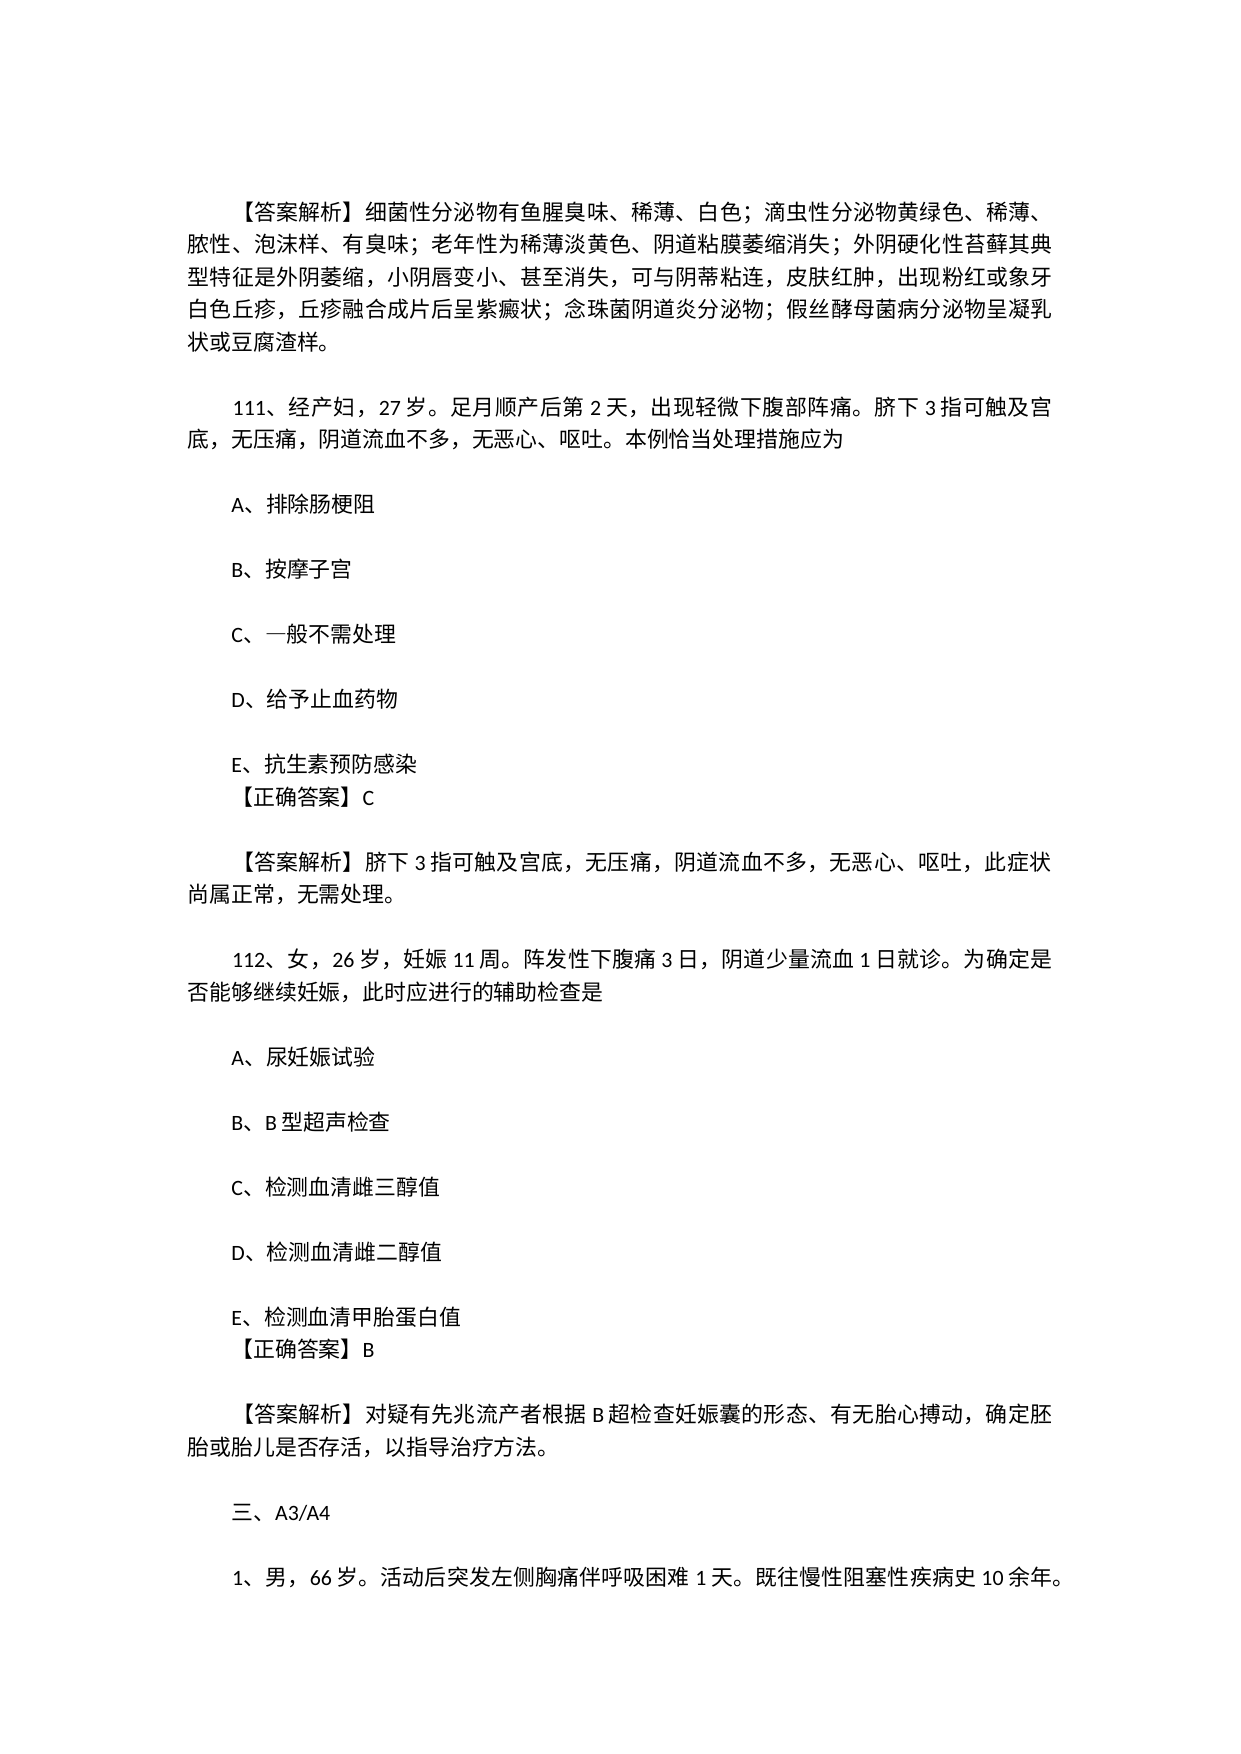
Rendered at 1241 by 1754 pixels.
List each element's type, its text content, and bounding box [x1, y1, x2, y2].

text C、检测血清雌三醇值 [187, 1169, 1053, 1202]
text 【正确答案】C [187, 779, 1053, 812]
text 【答案解析】细菌性分泌物有鱼腥臭味、稀薄、白色；滴虫性分泌物黄绿色、稀薄、脓性、泡沫样、有臭味；老年性为稀薄淡黄色、阴道粘膜萎缩消失；外阴硬化性苔藓其典型特征是外阴萎缩，小阴唇变小、甚至消失，可与阴蒂粘连，皮肤红肿，出现粉红或象牙白色丘疹，丘疹融合成片后呈紫癜状；念珠菌阴道炎分泌物；假丝酵母菌病分泌物呈凝乳状或豆腐渣样。 [187, 194, 1053, 357]
text 112、女，26岁，妊娠11周。阵发性下腹痛3日，阴道少量流血1日就诊。为确定是否能够继续妊娠，此时应进行的辅助检查是 [187, 942, 1053, 1007]
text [187, 1559, 1053, 1592]
text D、检测血清雌二醇值 [187, 1234, 1053, 1267]
text E、抗生素预防感染 [187, 747, 1053, 779]
text B、B型超声检查 [187, 1104, 1053, 1137]
text 【正确答案】B [187, 1332, 1053, 1364]
text B、按摩子宫 [187, 552, 1053, 584]
text 111、经产妇，27岁。足月顺产后第2天，出现轻微下腹部阵痛。脐下3指可触及宫底，无压痛，阴道流血不多，无恶心、呕吐。本例恰当处理措施应为 [187, 389, 1053, 454]
text 【答案解析】对疑有先兆流产者根据B超检查妊娠囊的形态、有无胎心搏动，确定胚胎或胎儿是否存活，以指导治疗方法。 [187, 1397, 1053, 1462]
text 三、A3/A4 [187, 1494, 1053, 1527]
text E、检测血清甲胎蛋白值 [187, 1299, 1053, 1332]
text C、—般不需处理 [187, 617, 1053, 649]
text D、给予止血药物 [187, 682, 1053, 714]
text 【答案解析】脐下3指可触及宫底，无压痛，阴道流血不多，无恶心、呕吐，此症状尚属正常，无需处理。 [187, 844, 1053, 909]
text A、排除肠梗阻 [187, 487, 1053, 519]
text A、尿妊娠试验 [187, 1039, 1053, 1072]
